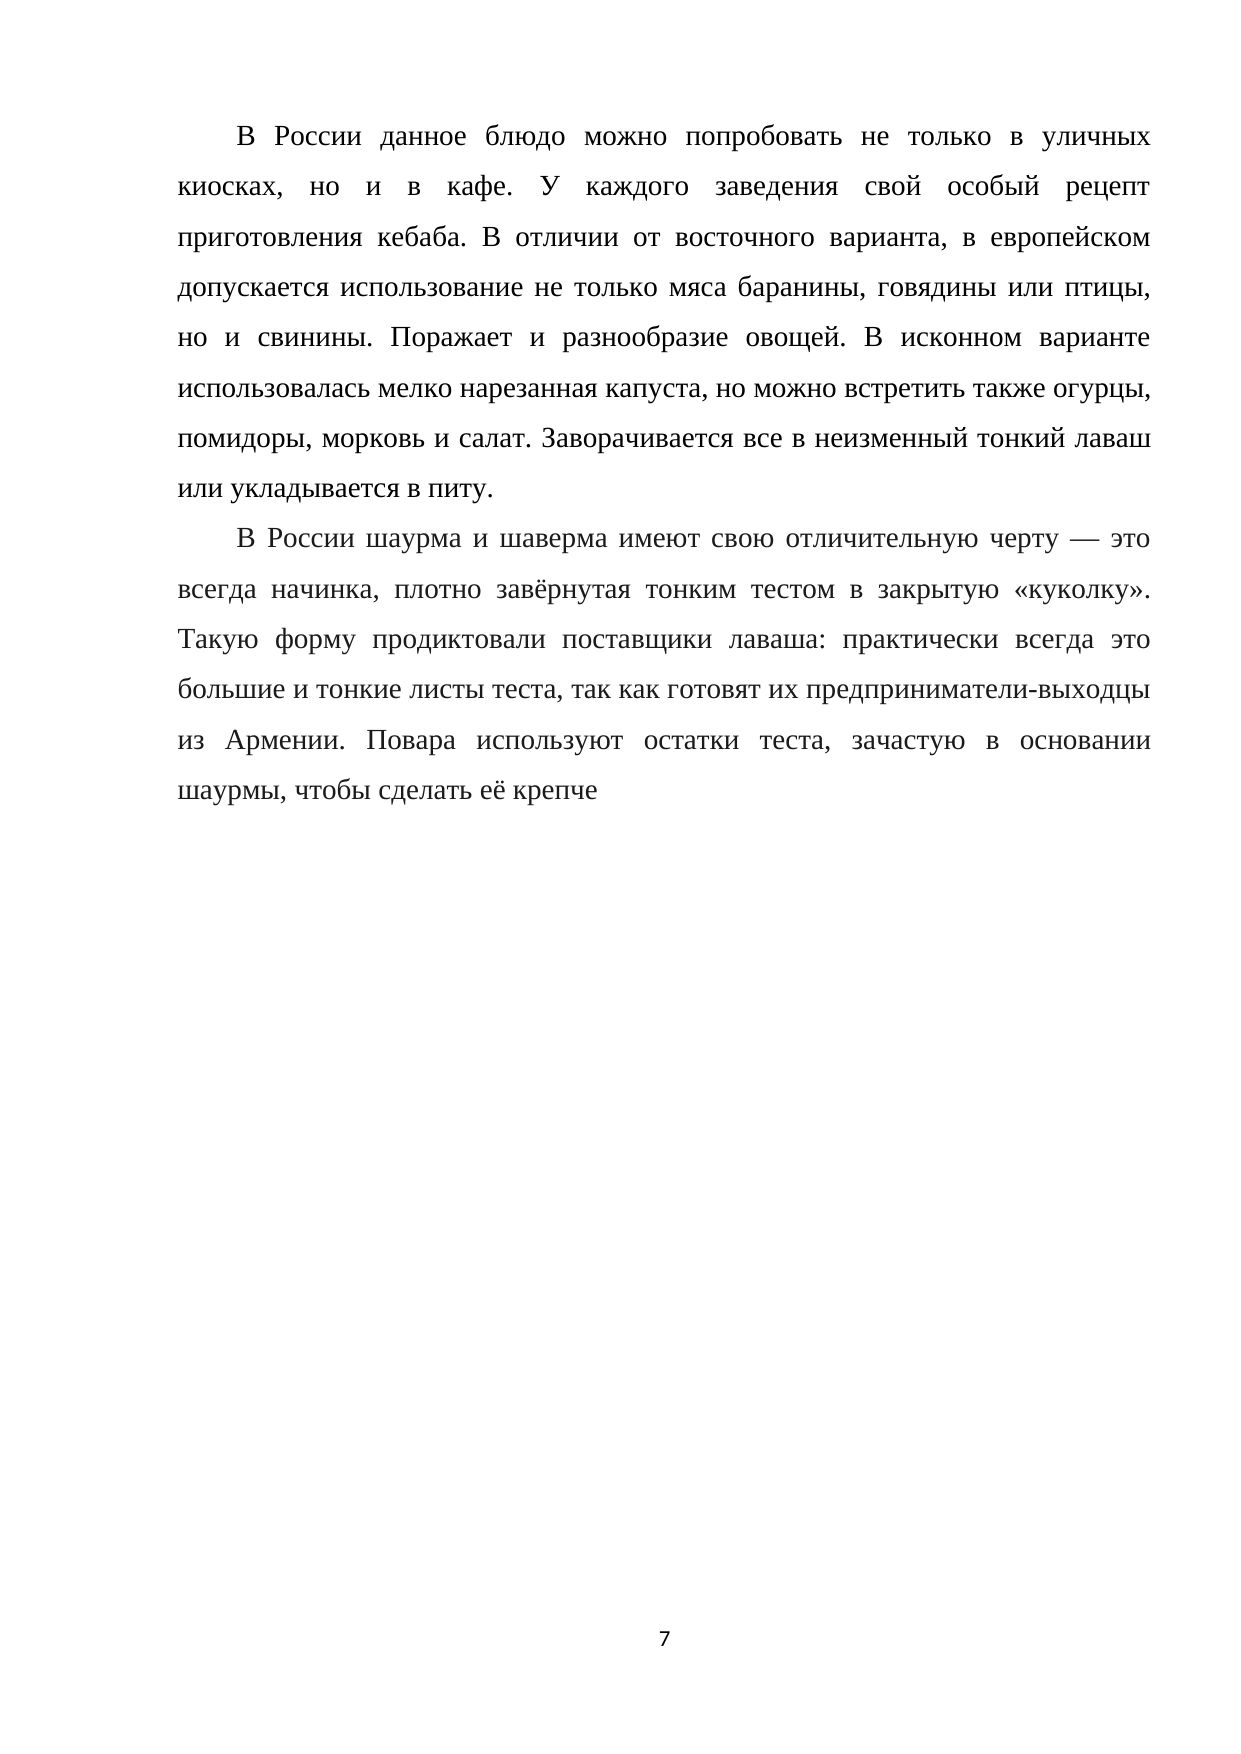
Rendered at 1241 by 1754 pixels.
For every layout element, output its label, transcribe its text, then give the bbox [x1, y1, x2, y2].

text В России шаурма и шаверма имеют свою отличительную черту — это всегда начинка, плотно завёрнутая тонким тестом в закрытую «куколку». Такую форму продиктовали поставщики лаваша: практически всегда это большие и тонкие листы теста, так как готовят их предприниматели-выходцы из Армении. Повара используют остатки теста, зачастую в основании шаурмы, чтобы сделать её крепче [177, 521, 1152, 806]
text В России данное блюдо можно попробовать не только в уличных киосках, но и в кафе. У каждого заведения свой особый рецепт приготовления кебаба. В отличии от восточного варианта, в европейском допускается использование не только мяса баранины, говядины или птицы, но и свинины. Поражает и разнообразие овощей. В исконном варианте использовалась мелко нарезанная капуста, но можно встретить также огурцы, помидоры, морковь и салат. Заворачивается все в неизменный тонкий лаваш или укладывается в питу. [177, 118, 1152, 504]
